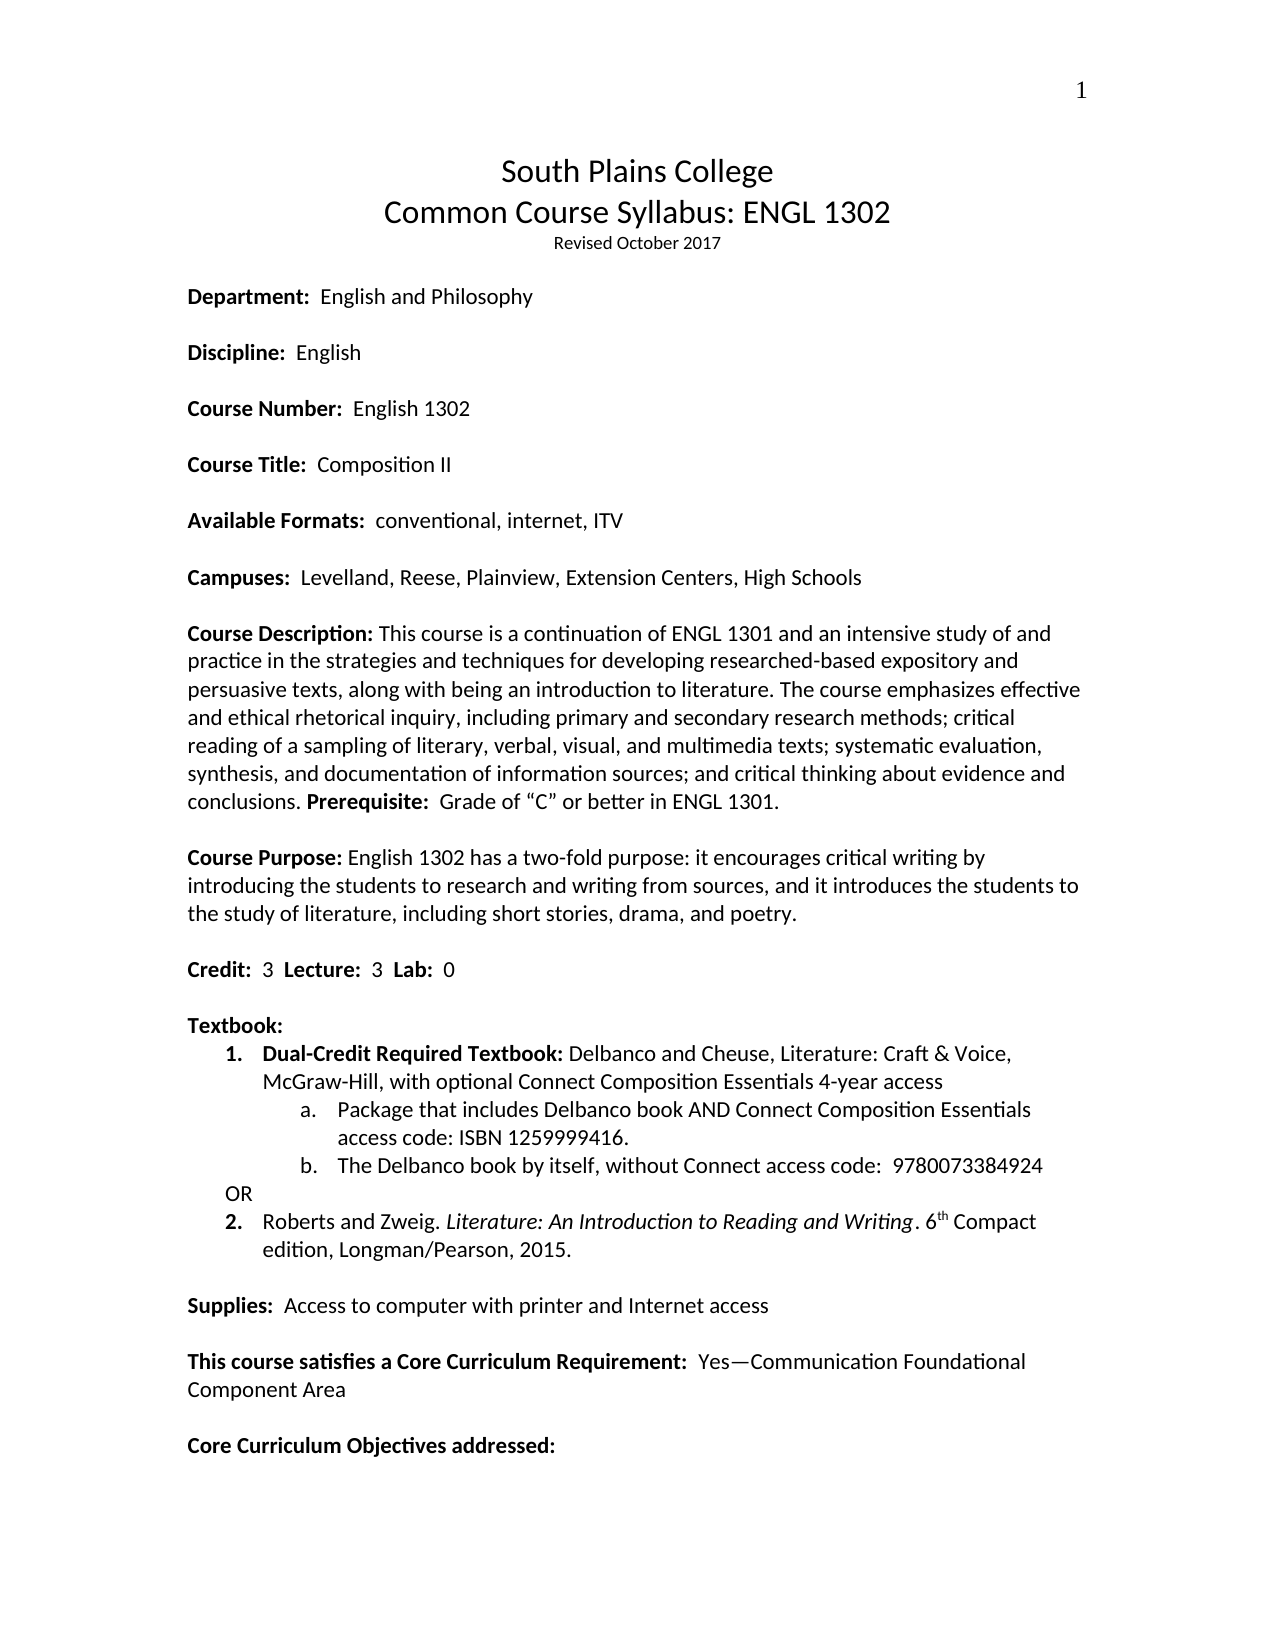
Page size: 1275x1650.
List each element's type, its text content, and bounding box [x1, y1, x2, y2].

text Campuses: Levelland, Reese, Plainview, Extension Centers, High Schools [187, 563, 1087, 591]
list Roberts and Zweig. Literature: An Introduction to Reading and Writing. 6th Compact edition, Longman/Pearson, 2015. [225, 1207, 1087, 1263]
text Core Curriculum Objectives addressed: [187, 1431, 1087, 1459]
text Supplies: Access to computer with printer and Internet access [187, 1291, 1087, 1319]
text Course Title: Composition II [187, 451, 1087, 478]
text Credit: 3 Lecture: 3 Lab: 0 [187, 955, 1087, 983]
list Package that includes Delbanco book AND Connect Composition Essentials access code: ISBN 1259999416. [300, 1095, 1087, 1151]
text Course Description: This course is a continuation of ENGL 1301 and an intensive study of and practice in the strategies and techniques for developing researched-based expository and persuasive texts, along with being an introduction to literature. The course emphasizes effective and ethical rhetorical inquiry, including primary and secondary research methods; critical reading of a sampling of literary, verbal, visual, and multimedia texts; systematic evaluation, synthesis, and documentation of information sources; and critical thinking about evidence and conclusions. Prerequisite: Grade of “C” or better in ENGL 1301. [187, 619, 1087, 815]
text Common Course Syllabus: ENGL 1302 [187, 191, 1087, 231]
text Department: English and Philosophy [187, 282, 1087, 310]
text OR [225, 1179, 1087, 1207]
text This course satisfies a Core Curriculum Requirement: Yes—Communication Foundational Component Area [187, 1347, 1087, 1403]
text Course Number: English 1302 [187, 394, 1087, 422]
text Available Formats: conventional, internet, ITV [187, 507, 1087, 534]
list The Delbanco book by itself, without Connect access code: 9780073384924 [300, 1151, 1087, 1179]
text South Plains College [187, 150, 1087, 191]
text Textbook: [187, 1011, 1087, 1039]
text Discipline: English [187, 338, 1087, 366]
list Dual-Credit Required Textbook: Delbanco and Cheuse, Literature: Craft & Voice, McGraw-Hill, with optional Connect Composition Essentials 4-year access [225, 1039, 1087, 1095]
text Course Purpose: English 1302 has a two-fold purpose: it encourages critical writing by introducing the students to research and writing from sources, and it introduces the students to the study of literature, including short stories, drama, and poetry. [187, 843, 1087, 927]
text Revised October 2017 [187, 231, 1087, 254]
